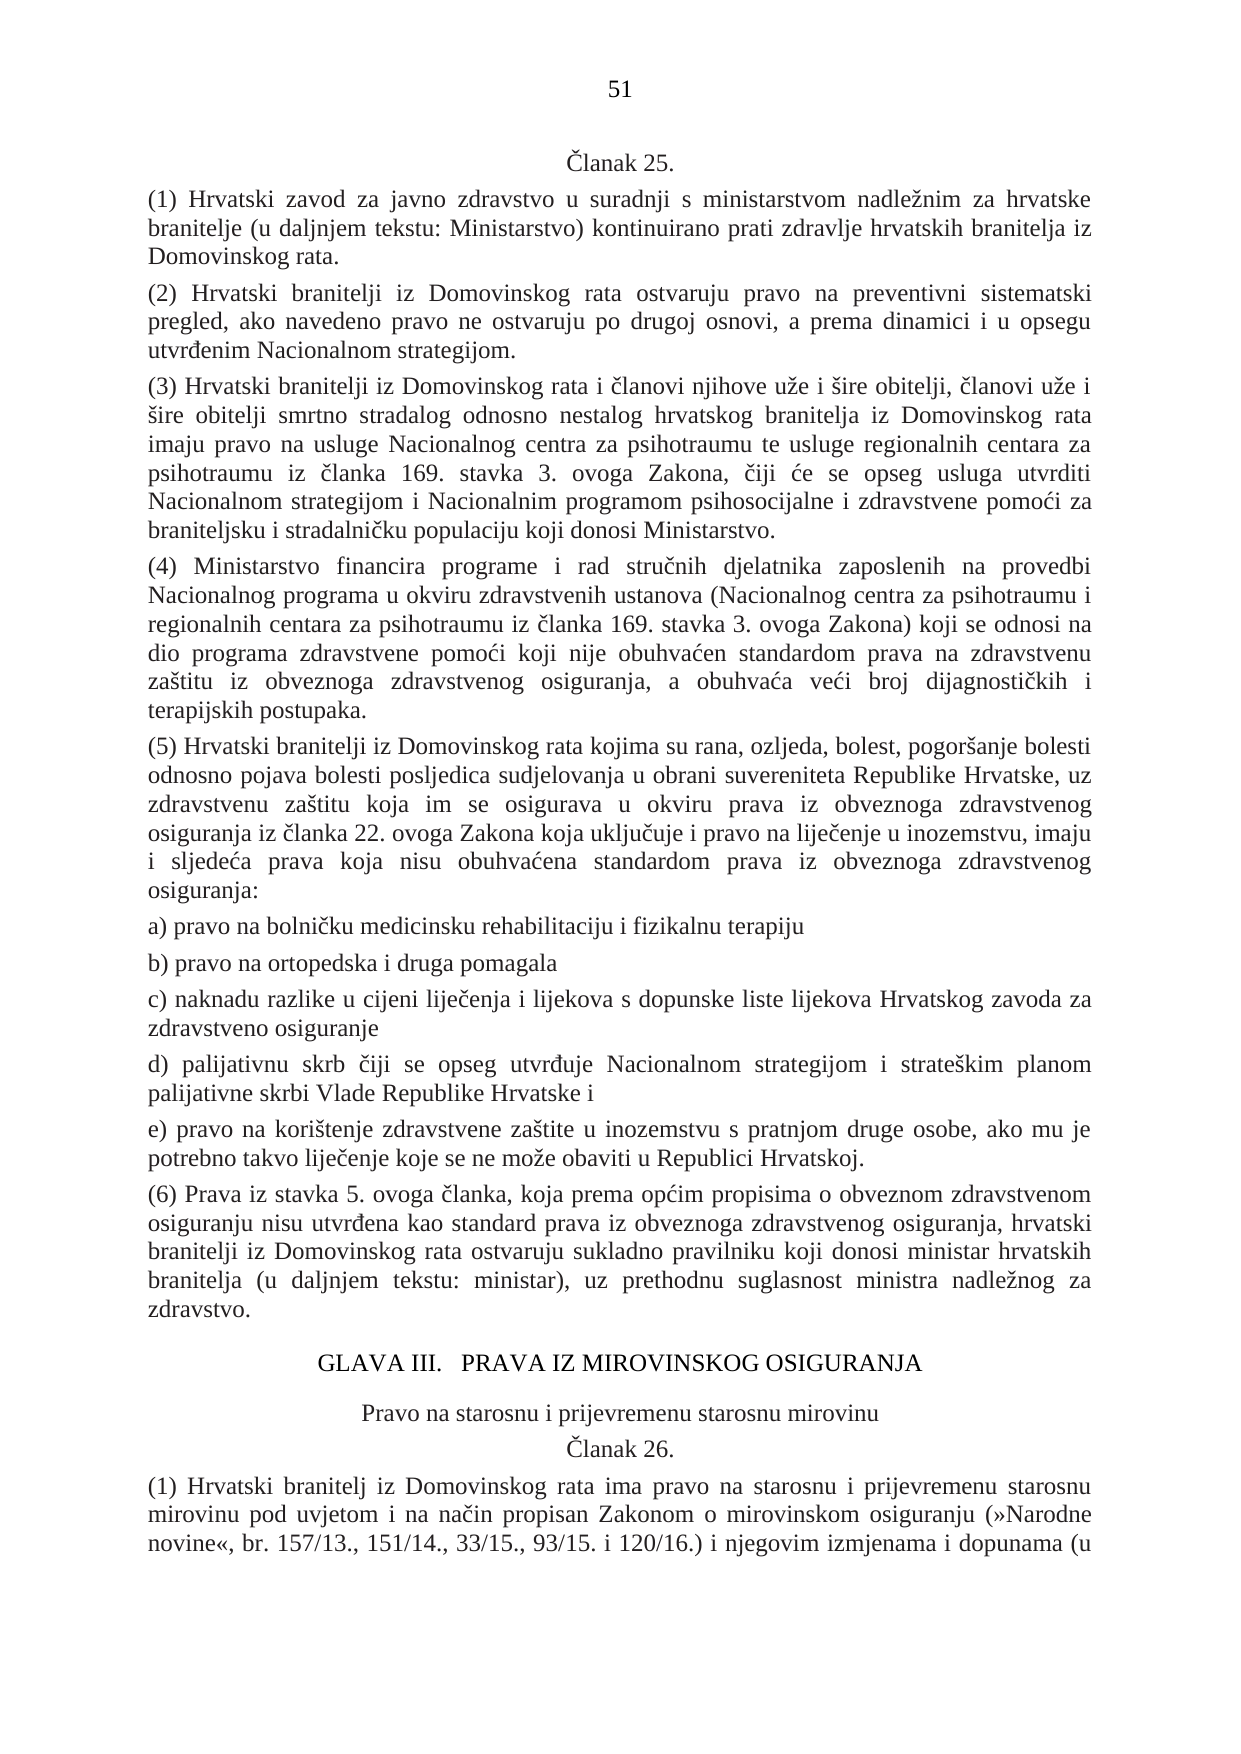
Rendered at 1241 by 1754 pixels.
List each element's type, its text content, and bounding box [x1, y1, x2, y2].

text (1) Hrvatski zavod za javno zdravstvo u suradnji s ministarstvom nadležnim za hrvatske branitelje (u daljnjem tekstu: Ministarstvo) kontinuirano prati zdravlje hrvatskih branitelja iz Domovinskog rata. [148, 184, 1093, 270]
text c) naknadu razlike u cijeni liječenja i lijekova s dopunske liste lijekova Hrvatskog zavoda za zdravstveno osiguranje [148, 984, 1093, 1041]
text (6) Prava iz stavka 5. ovoga članka, koja prema općim propisima o obveznom zdravstvenom osiguranju nisu utvrđena kao standard prava iz obveznoga zdravstvenog osiguranja, hrvatski branitelji iz Domovinskog rata ostvaruju sukladno pravilniku koji donosi ministar hrvatskih branitelja (u daljnjem tekstu: ministar), uz prethodnu suglasnost ministra nadležnog za zdravstvo. [148, 1179, 1093, 1323]
text a) pravo na bolničku medicinsku rehabilitaciju i fizikalnu terapiju [148, 911, 1093, 940]
text GLAVA III. PRAVA IZ MIROVINSKOG OSIGURANJA [148, 1348, 1093, 1376]
text (4) Ministarstvo financira programe i rad stručnih djelatnika zaposlenih na provedbi Nacionalnog programa u okviru zdravstvenih ustanova (Nacionalnog centra za psihotraumu i regionalnih centara za psihotraumu iz članka 169. stavka 3. ovoga Zakona) koji se odnosi na dio programa zdravstvene pomoći koji nije obuhvaćen standardom prava na zdravstvenu zaštitu iz obveznoga zdravstvenog osiguranja, a obuhvaća veći broj dijagnostičkih i terapijskih postupaka. [148, 551, 1093, 724]
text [148, 1471, 1093, 1557]
text Pravo na starosnu i prijevremenu starosnu mirovinu [148, 1398, 1093, 1427]
text b) pravo na ortopedska i druga pomagala [148, 948, 1093, 976]
text (5) Hrvatski branitelji iz Domovinskog rata kojima su rana, ozljeda, bolest, pogoršanje bolesti odnosno pojava bolesti posljedica sudjelovanja u obrani suvereniteta Republike Hrvatske, uz zdravstvenu zaštitu koja im se osigurava u okviru prava iz obveznoga zdravstvenog osiguranja iz članka 22. ovoga Zakona koja uključuje i pravo na liječenje u inozemstvu, imaju i sljedeća prava koja nisu obuhvaćena standardom prava iz obveznoga zdravstvenog osiguranja: [148, 731, 1093, 904]
text e) pravo na korištenje zdravstvene zaštite u inozemstvu s pratnjom druge osobe, ako mu je potrebno takvo liječenje koje se ne može obaviti u Republici Hrvatskoj. [148, 1114, 1093, 1171]
text (2) Hrvatski branitelji iz Domovinskog rata ostvaruju pravo na preventivni sistematski pregled, ako navedeno pravo ne ostvaruju po drugoj osnovi, a prema dinamici i u opsegu utvrđenim Nacionalnom strategijom. [148, 278, 1093, 364]
text Članak 26. [148, 1434, 1093, 1463]
text Članak 25. [148, 148, 1093, 176]
text d) palijativnu skrb čiji se opseg utvrđuje Nacionalnom strategijom i strateškim planom palijativne skrbi Vlade Republike Hrvatske i [148, 1049, 1093, 1106]
text (3) Hrvatski branitelji iz Domovinskog rata i članovi njihove uže i šire obitelji, članovi uže i šire obitelji smrtno stradalog odnosno nestalog hrvatskog branitelja iz Domovinskog rata imaju pravo na usluge Nacionalnog centra za psihotraumu te usluge regionalnih centara za psihotraumu iz članka 169. stavka 3. ovoga Zakona, čiji će se opseg usluga utvrditi Nacionalnom strategijom i Nacionalnim programom psihosocijalne i zdravstvene pomoći za braniteljsku i stradalničku populaciju koji donosi Ministarstvo. [148, 371, 1093, 544]
